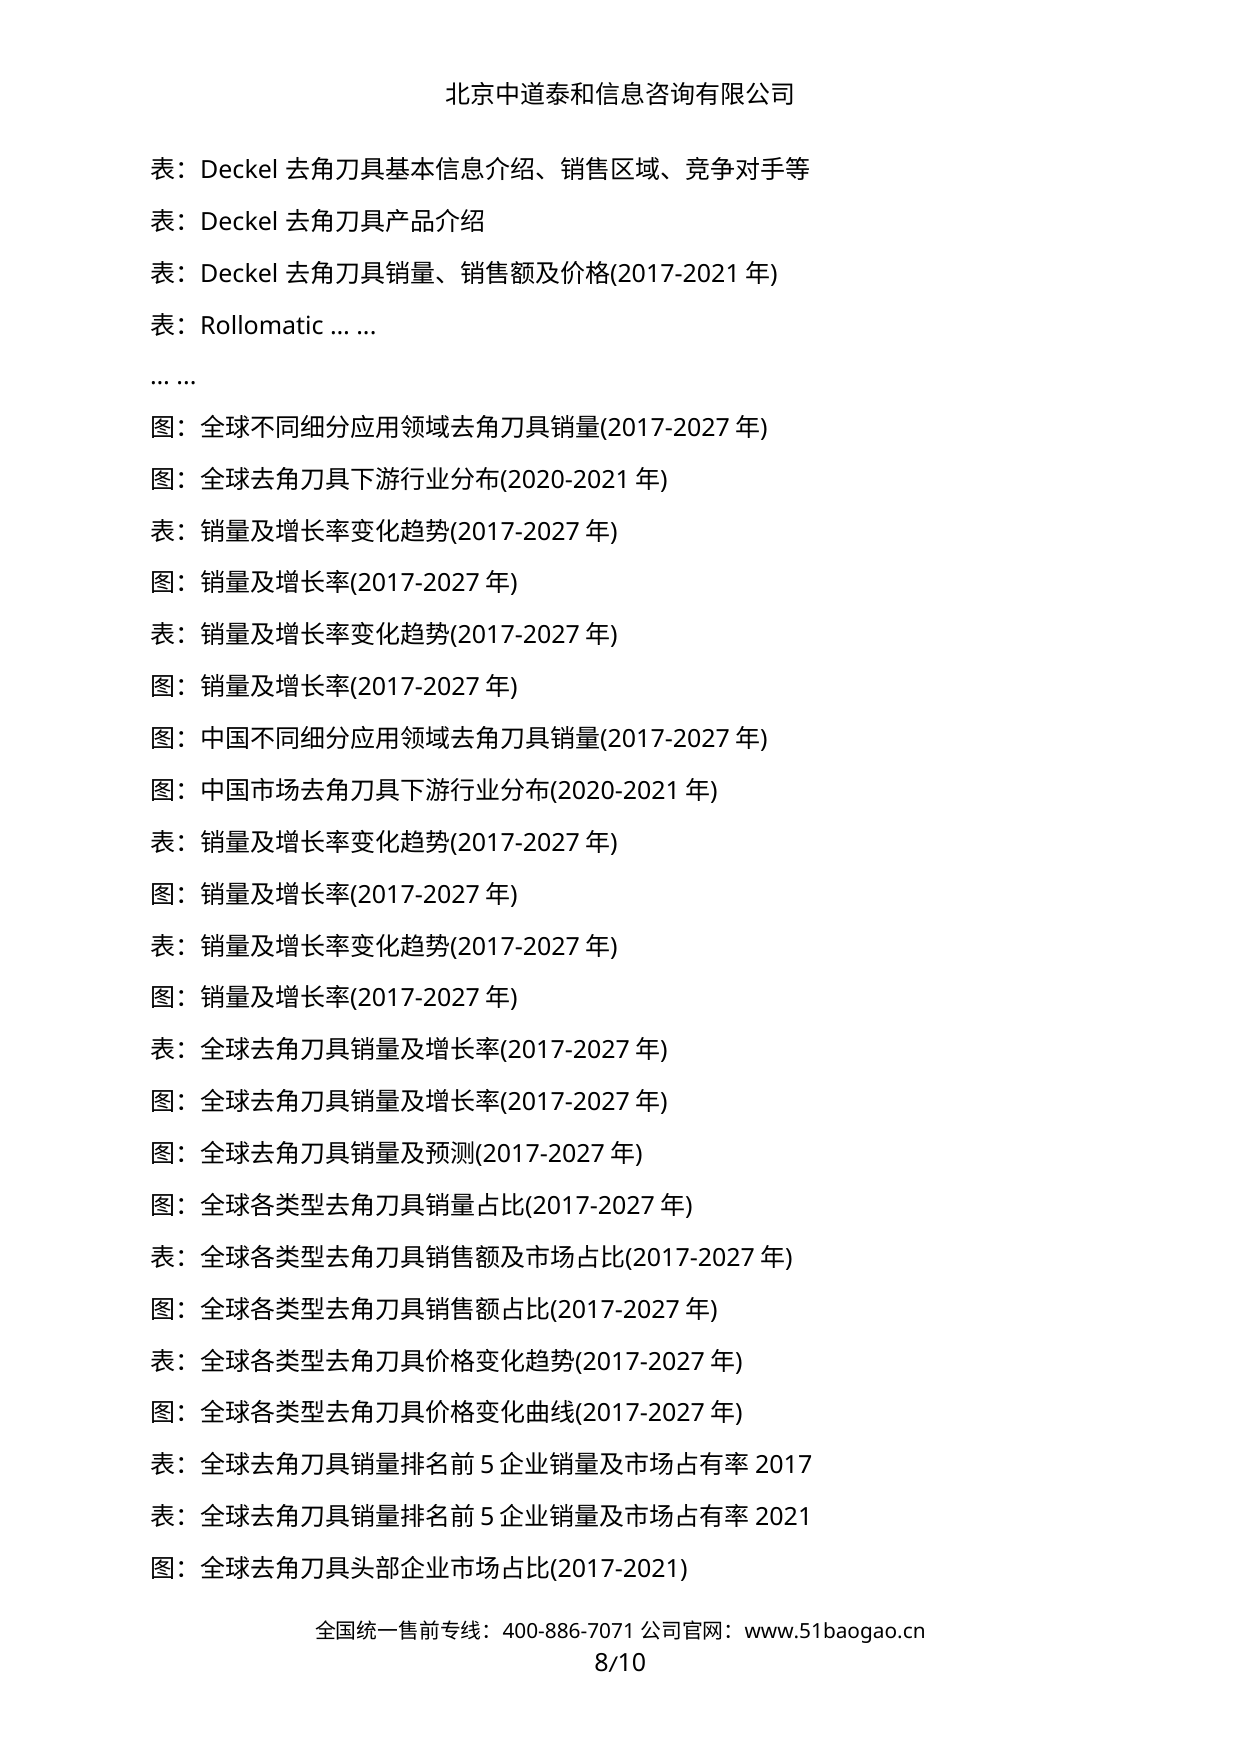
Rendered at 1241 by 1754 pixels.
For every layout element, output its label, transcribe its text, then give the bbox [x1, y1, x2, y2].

text 图：销量及增长率(2017-2027年) [150, 563, 1090, 599]
text 表：销量及增长率变化趋势(2017-2027年) [150, 822, 1090, 858]
text 表：全球各类型去角刀具价格变化趋势(2017-2027年) [150, 1341, 1090, 1377]
text 图：全球不同细分应用领域去角刀具销量(2017-2027年) [150, 407, 1090, 443]
text 表：Deckel 去角刀具产品介绍 [150, 202, 1090, 238]
text 图：全球去角刀具头部企业市场占比(2017-2021) [150, 1548, 1090, 1585]
text 表：全球去角刀具销量及增长率(2017-2027年) [150, 1030, 1090, 1066]
text 表：全球各类型去角刀具销售额及市场占比(2017-2027年) [150, 1237, 1090, 1273]
text 图：全球去角刀具销量及预测(2017-2027年) [150, 1133, 1090, 1170]
text 表：销量及增长率变化趋势(2017-2027年) [150, 615, 1090, 651]
text 表：销量及增长率变化趋势(2017-2027年) [150, 511, 1090, 547]
text 图：全球各类型去角刀具价格变化曲线(2017-2027年) [150, 1393, 1090, 1429]
text 图：中国市场去角刀具下游行业分布(2020-2021年) [150, 770, 1090, 807]
text 图：销量及增长率(2017-2027年) [150, 978, 1090, 1014]
text 表：Deckel 去角刀具销量、销售额及价格(2017-2021年) [150, 254, 1090, 290]
text 图：中国不同细分应用领域去角刀具销量(2017-2027年) [150, 718, 1090, 755]
text 表：销量及增长率变化趋势(2017-2027年) [150, 926, 1090, 962]
text … ... [150, 357, 1090, 392]
text 图：全球去角刀具销量及增长率(2017-2027年) [150, 1082, 1090, 1118]
text 图：全球各类型去角刀具销售额占比(2017-2027年) [150, 1289, 1090, 1325]
text 图：全球去角刀具下游行业分布(2020-2021年) [150, 459, 1090, 495]
text 图：销量及增长率(2017-2027年) [150, 667, 1090, 703]
text 表：全球去角刀具销量排名前5企业销量及市场占有率 2017 [150, 1445, 1090, 1481]
text 图：全球各类型去角刀具销量占比(2017-2027年) [150, 1185, 1090, 1222]
text 表：全球去角刀具销量排名前5企业销量及市场占有率 2021 [150, 1497, 1090, 1533]
text 表：Deckel 去角刀具基本信息介绍、销售区域、竞争对手等 [150, 150, 1090, 186]
text 表：Rollomatic … ... [150, 306, 1090, 342]
text 图：销量及增长率(2017-2027年) [150, 874, 1090, 910]
